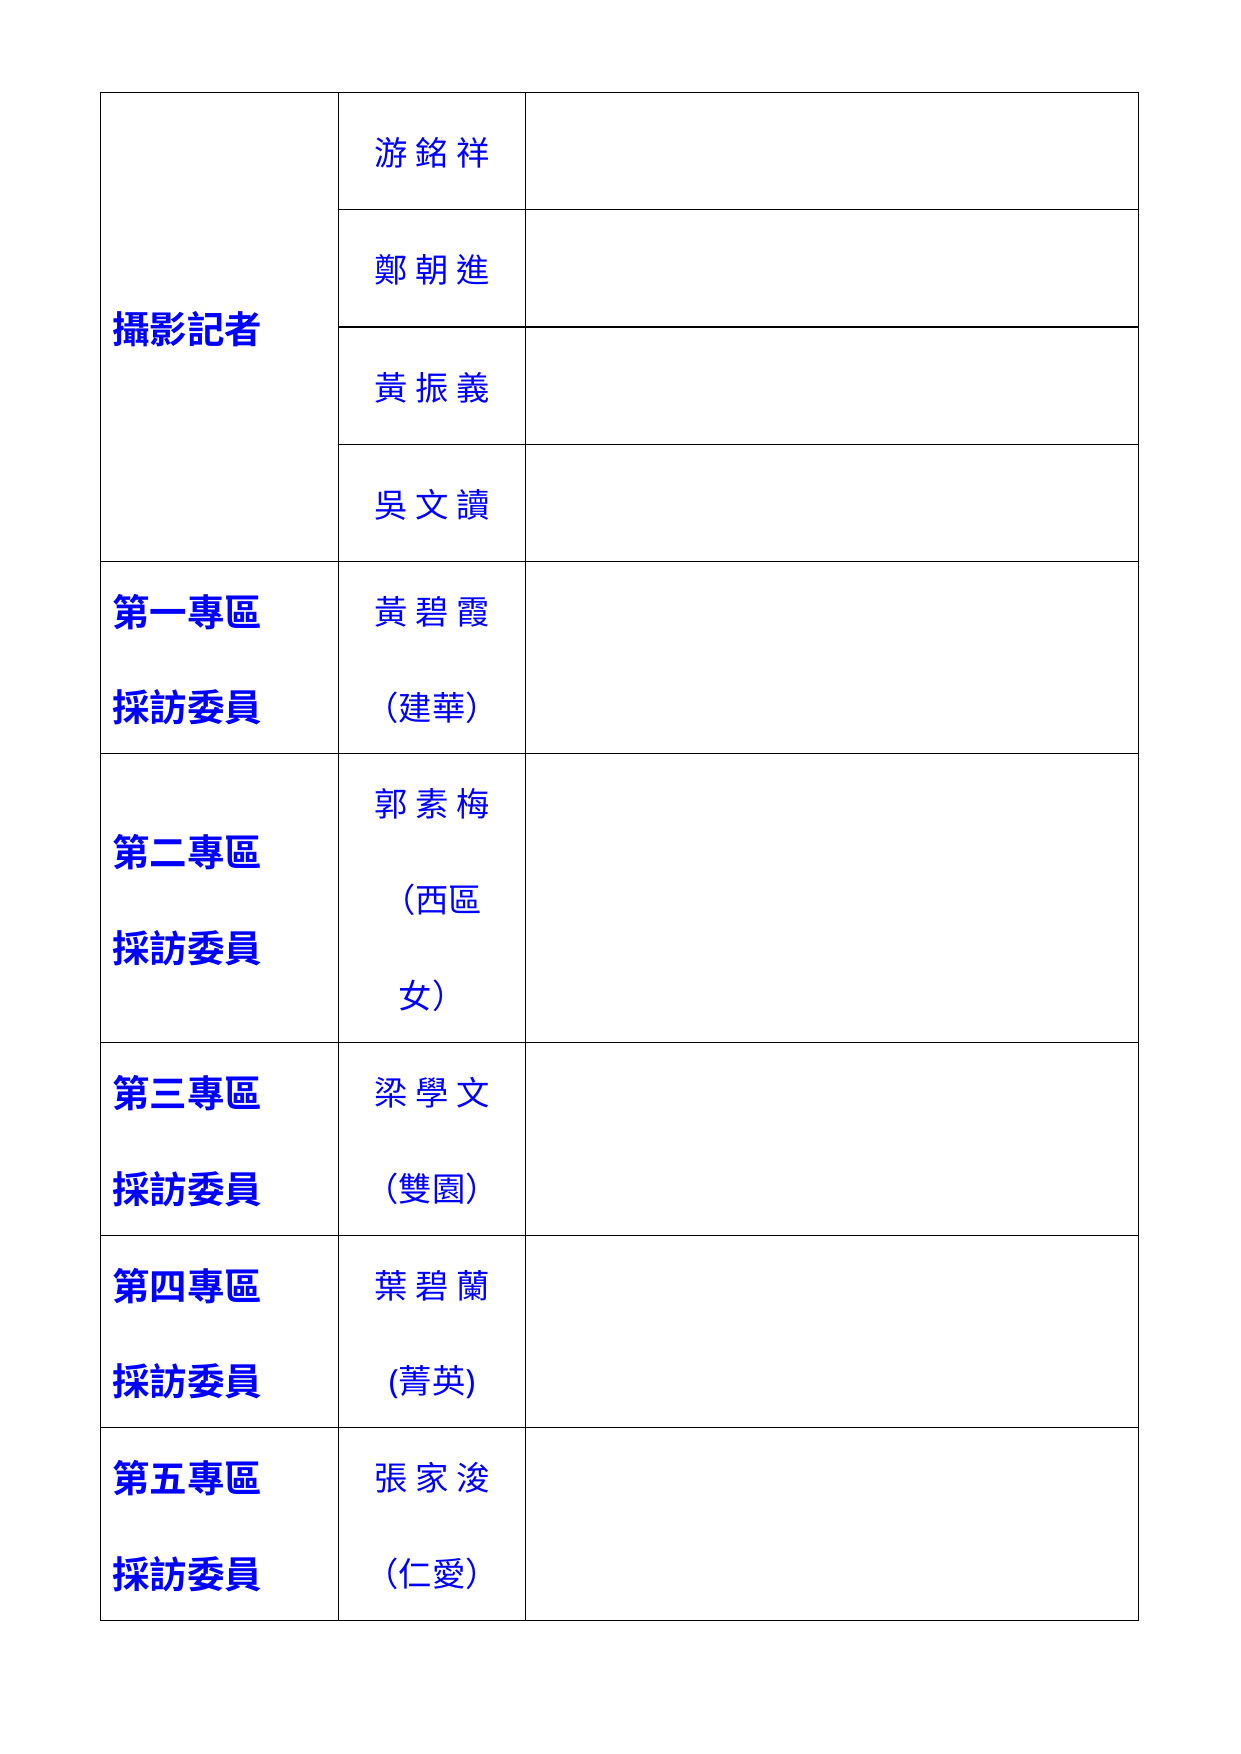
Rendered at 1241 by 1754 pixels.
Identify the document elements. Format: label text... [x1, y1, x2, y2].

table_cell 游 銘 祥 [339, 93, 525, 209]
table_cell 攝影記者 [101, 93, 338, 561]
table_cell 吳 文 讀 [339, 445, 525, 561]
table_cell 黃 碧 霞 （建華） [339, 562, 525, 753]
table_cell [526, 754, 1138, 1042]
table_cell [526, 93, 1138, 209]
table_cell [526, 210, 1138, 326]
table_cell [526, 1043, 1138, 1234]
table_cell 第二專區 採訪委員 [101, 754, 338, 1042]
table_cell [526, 1428, 1138, 1620]
table_cell 第一專區 採訪委員 [101, 562, 338, 753]
table_cell 鄭 朝 進 [339, 210, 525, 326]
table_cell [526, 1236, 1138, 1427]
table_cell 黃 振 義 [339, 328, 525, 443]
table_cell [526, 445, 1138, 561]
table_cell [526, 562, 1138, 753]
table_cell 第三專區 採訪委員 [101, 1043, 338, 1234]
table_cell 張 家 浚 （仁愛） [339, 1428, 525, 1620]
table_cell 梁 學 文 （雙園） [339, 1043, 525, 1234]
table_cell 葉 碧 蘭 (菁英) [339, 1236, 525, 1427]
table_cell 第五專區 採訪委員 [101, 1428, 338, 1620]
table_cell 第四專區 採訪委員 [101, 1236, 338, 1427]
table_cell [526, 328, 1138, 443]
table_cell 郭 素 梅 （西區女） [339, 754, 525, 1042]
